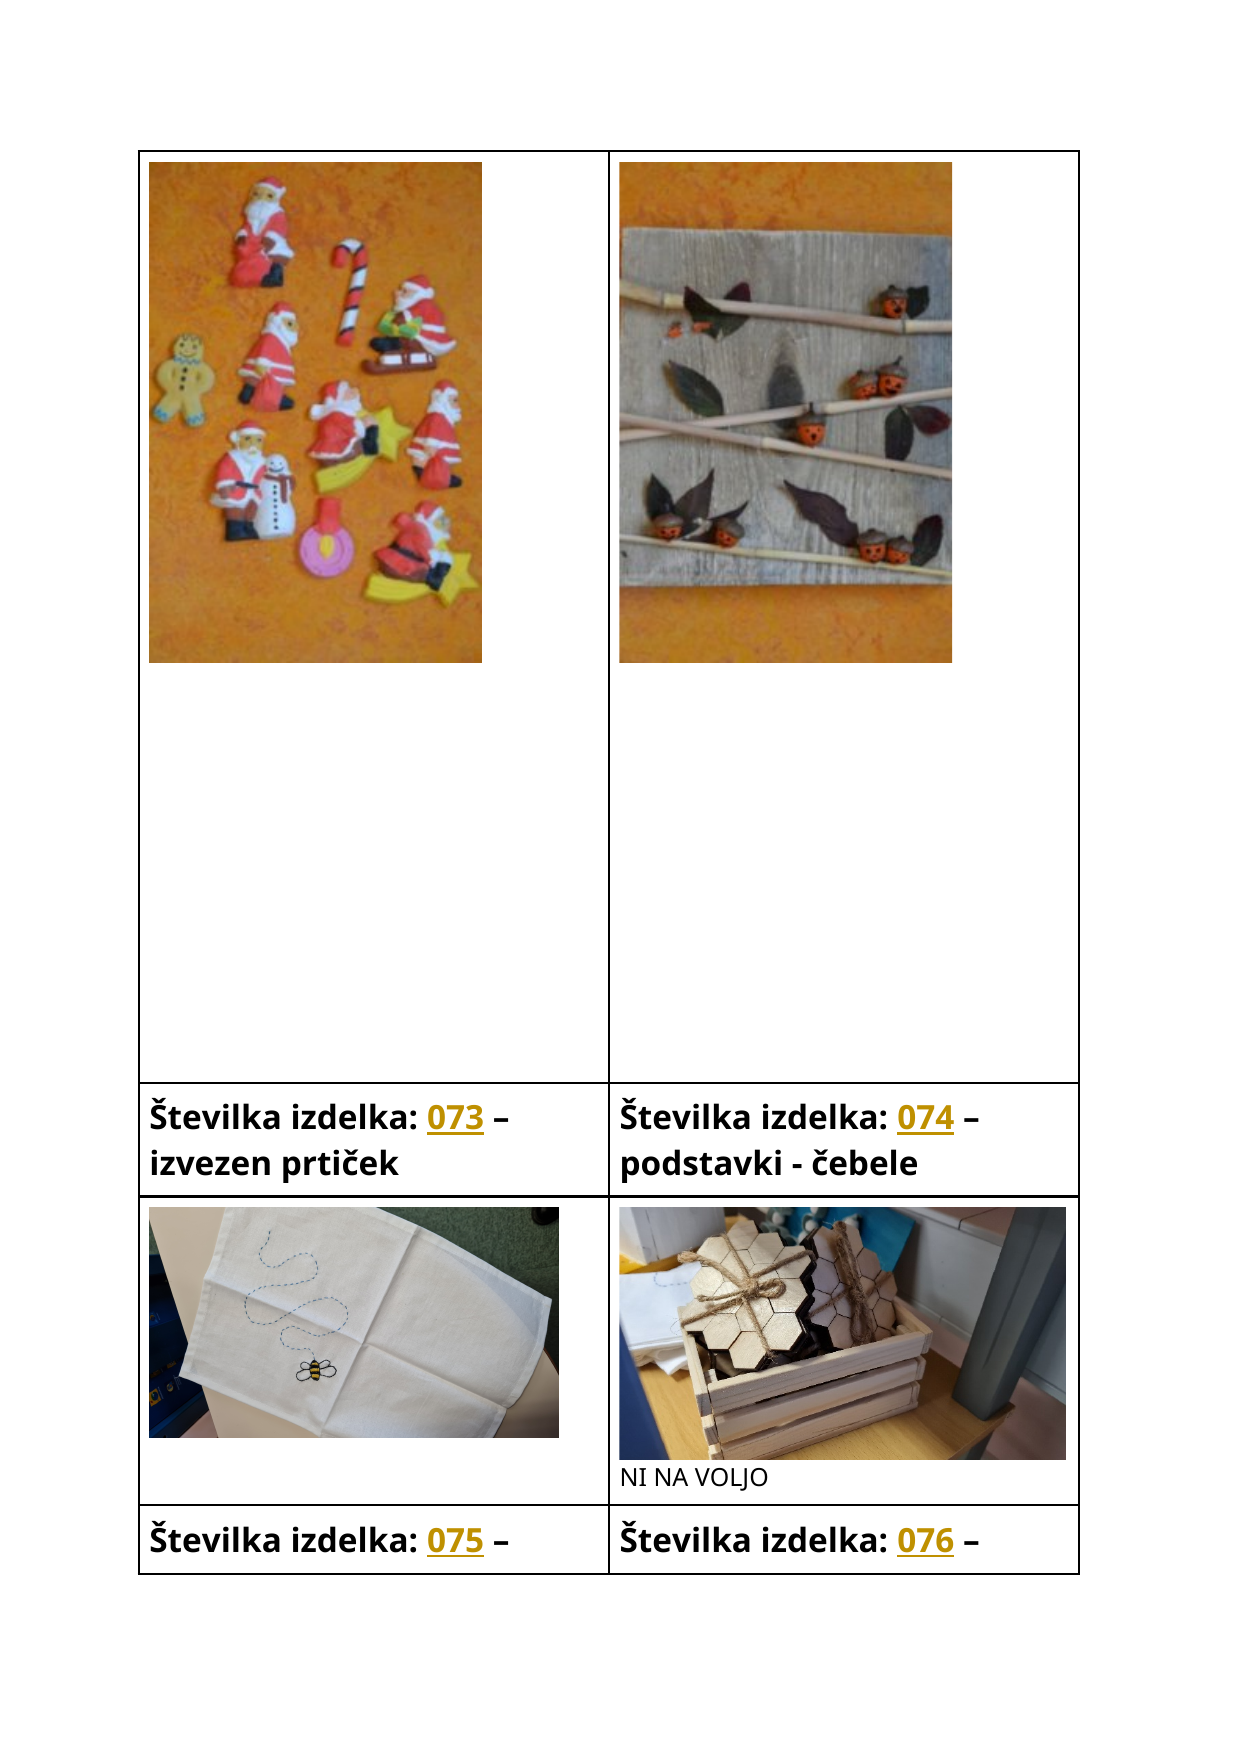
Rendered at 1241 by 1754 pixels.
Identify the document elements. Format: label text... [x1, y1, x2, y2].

table_cell [140, 152, 608, 1082]
picture [619, 1207, 1066, 1460]
table_cell Številka izdelka: 074 – podstavki - čebele [610, 1084, 1078, 1195]
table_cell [610, 1506, 1078, 1572]
table_cell [610, 152, 1078, 1082]
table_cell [140, 1506, 608, 1572]
table_cell [140, 1198, 608, 1504]
picture [149, 162, 482, 663]
picture [619, 162, 953, 663]
table_cell Številka izdelka: 073 – izvezen prtiček [140, 1084, 608, 1195]
picture [149, 1207, 559, 1438]
table_cell NI NA VOLJO [610, 1198, 1078, 1504]
